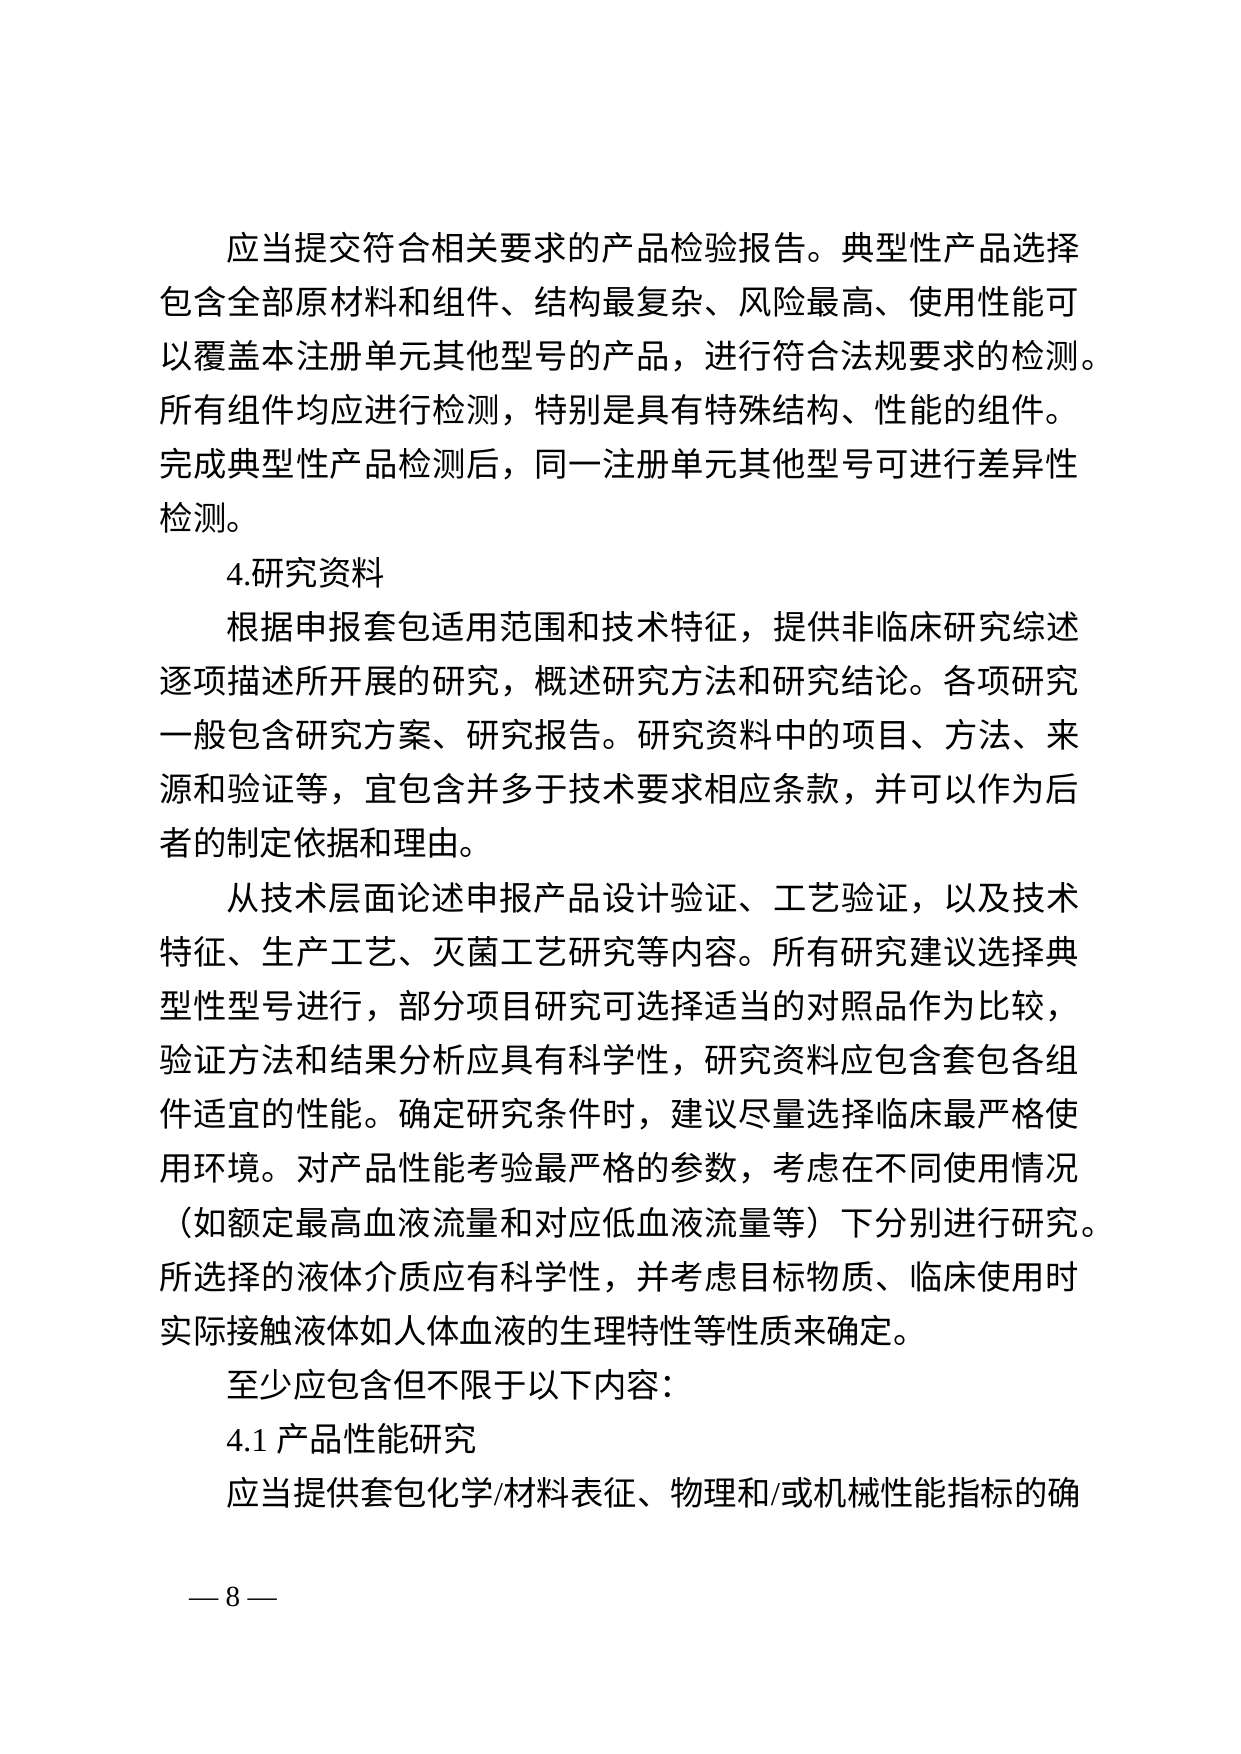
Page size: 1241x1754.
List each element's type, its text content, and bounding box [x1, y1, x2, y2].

text 从技术层面论述申报产品设计验证、工艺验证，以及技术特征、生产工艺、灭菌工艺研究等内容。所有研究建议选择典型性型号进行，部分项目研究可选择适当的对照品作为比较，验证方法和结果分析应具有科学性，研究资料应包含套包各组件适宜的性能。确定研究条件时，建议尽量选择临床最严格使用环境。对产品性能考验最严格的参数，考虑在不同使用情况（如额定最高血液流量和对应低血液流量等）下分别进行研究。所选择的液体介质应有科学性，并考虑目标物质、临床使用时实际接触液体如人体血液的生理特性等性质来确定。 [159, 867, 1081, 1354]
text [159, 1462, 1081, 1517]
text 4.1 产品性能研究 [159, 1408, 1081, 1462]
text 应当提交符合相关要求的产品检验报告。典型性产品选择包含全部原材料和组件、结构最复杂、风险最高、使用性能可以覆盖本注册单元其他型号的产品，进行符合法规要求的检测。所有组件均应进行检测，特别是具有特殊结构、性能的组件。完成典型性产品检测后，同一注册单元其他型号可进行差异性检测。 [159, 217, 1081, 542]
text 根据申报套包适用范围和技术特征，提供非临床研究综述，逐项描述所开展的研究，概述研究方法和研究结论。各项研究一般包含研究方案、研究报告。研究资料中的项目、方法、来源和验证等，宜包含并多于技术要求相应条款，并可以作为后者的制定依据和理由。 [159, 596, 1081, 867]
text 至少应包含但不限于以下内容： [159, 1354, 1081, 1408]
text 4.研究资料 [159, 542, 1081, 596]
